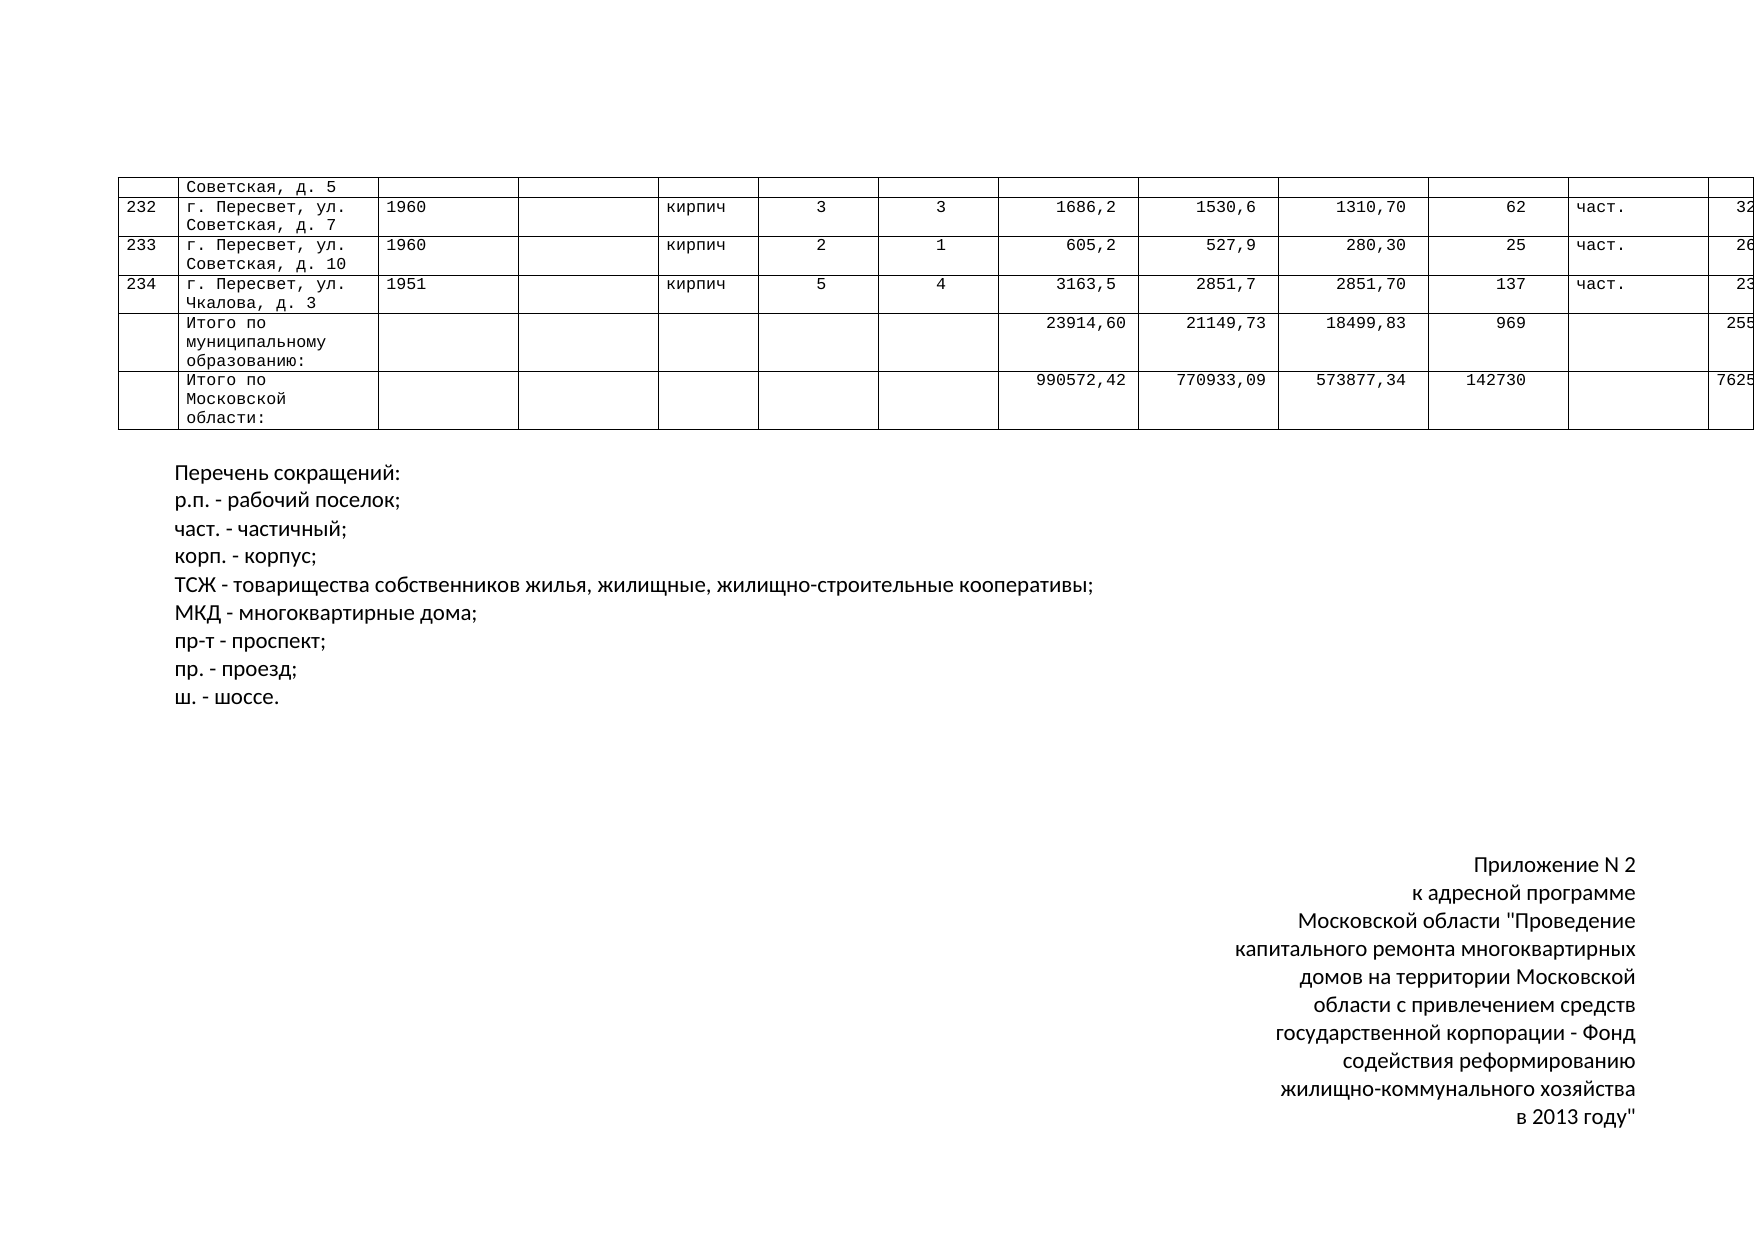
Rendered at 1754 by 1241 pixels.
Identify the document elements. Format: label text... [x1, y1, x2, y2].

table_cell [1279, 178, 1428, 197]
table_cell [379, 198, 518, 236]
text капитального ремонта многоквартирных [118, 934, 1636, 962]
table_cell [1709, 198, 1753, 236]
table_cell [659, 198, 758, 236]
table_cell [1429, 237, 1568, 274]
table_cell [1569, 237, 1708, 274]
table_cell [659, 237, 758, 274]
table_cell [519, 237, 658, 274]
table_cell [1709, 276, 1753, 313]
text МКД - многоквартирные дома; [118, 598, 1636, 626]
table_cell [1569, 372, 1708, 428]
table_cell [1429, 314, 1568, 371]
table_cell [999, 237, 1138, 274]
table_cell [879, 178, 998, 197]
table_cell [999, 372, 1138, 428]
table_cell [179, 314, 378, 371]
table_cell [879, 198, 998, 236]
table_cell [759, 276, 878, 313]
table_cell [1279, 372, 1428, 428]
text пр. - проезд; [118, 654, 1636, 682]
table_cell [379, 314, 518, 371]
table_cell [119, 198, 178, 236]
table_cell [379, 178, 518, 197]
text в 2013 году" [118, 1102, 1636, 1130]
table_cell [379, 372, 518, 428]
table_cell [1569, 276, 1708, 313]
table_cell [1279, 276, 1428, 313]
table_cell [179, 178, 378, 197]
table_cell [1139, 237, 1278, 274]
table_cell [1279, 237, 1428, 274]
text ш. - шоссе. [118, 682, 1636, 710]
text част. - частичный; [118, 514, 1636, 542]
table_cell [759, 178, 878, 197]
text Перечень сокращений: [118, 458, 1636, 486]
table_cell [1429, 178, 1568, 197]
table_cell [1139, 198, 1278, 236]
text государственной корпорации - Фонд [118, 1018, 1636, 1046]
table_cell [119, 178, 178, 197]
text домов на территории Московской [118, 962, 1636, 990]
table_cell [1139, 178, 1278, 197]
text корп. - корпус; [118, 542, 1636, 570]
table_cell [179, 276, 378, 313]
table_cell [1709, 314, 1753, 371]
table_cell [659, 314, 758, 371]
text ТСЖ - товарищества собственников жилья, жилищные, жилищно-строительные кооперативы; [118, 570, 1636, 598]
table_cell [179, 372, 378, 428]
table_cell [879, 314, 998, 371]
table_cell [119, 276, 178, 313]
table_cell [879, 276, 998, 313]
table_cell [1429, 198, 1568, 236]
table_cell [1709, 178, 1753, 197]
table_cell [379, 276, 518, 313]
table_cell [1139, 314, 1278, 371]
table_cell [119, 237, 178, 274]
text Приложение N 2 [118, 850, 1636, 878]
text Московской области "Проведение [118, 906, 1636, 934]
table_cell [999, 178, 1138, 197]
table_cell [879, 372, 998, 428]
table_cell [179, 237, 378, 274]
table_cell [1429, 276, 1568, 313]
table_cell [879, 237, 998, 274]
text жилищно-коммунального хозяйства [118, 1074, 1636, 1102]
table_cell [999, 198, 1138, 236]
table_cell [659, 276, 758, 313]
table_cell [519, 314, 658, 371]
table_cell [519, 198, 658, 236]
text области с привлечением средств [118, 990, 1636, 1018]
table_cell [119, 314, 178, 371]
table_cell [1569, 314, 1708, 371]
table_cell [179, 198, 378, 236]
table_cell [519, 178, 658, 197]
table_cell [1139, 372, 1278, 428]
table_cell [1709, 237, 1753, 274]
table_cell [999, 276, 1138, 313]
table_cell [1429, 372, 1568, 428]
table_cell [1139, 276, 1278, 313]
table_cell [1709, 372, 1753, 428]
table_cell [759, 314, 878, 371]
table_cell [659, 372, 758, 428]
text содействия реформированию [118, 1046, 1636, 1074]
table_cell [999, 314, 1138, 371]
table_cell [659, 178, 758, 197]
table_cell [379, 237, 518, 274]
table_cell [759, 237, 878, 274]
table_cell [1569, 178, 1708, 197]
text р.п. - рабочий поселок; [118, 486, 1636, 514]
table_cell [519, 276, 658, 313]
text пр-т - проспект; [118, 626, 1636, 654]
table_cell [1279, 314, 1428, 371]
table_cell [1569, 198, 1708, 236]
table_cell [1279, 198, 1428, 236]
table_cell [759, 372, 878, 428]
text к адресной программе [118, 878, 1636, 906]
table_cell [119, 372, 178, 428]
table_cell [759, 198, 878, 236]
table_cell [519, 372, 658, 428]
